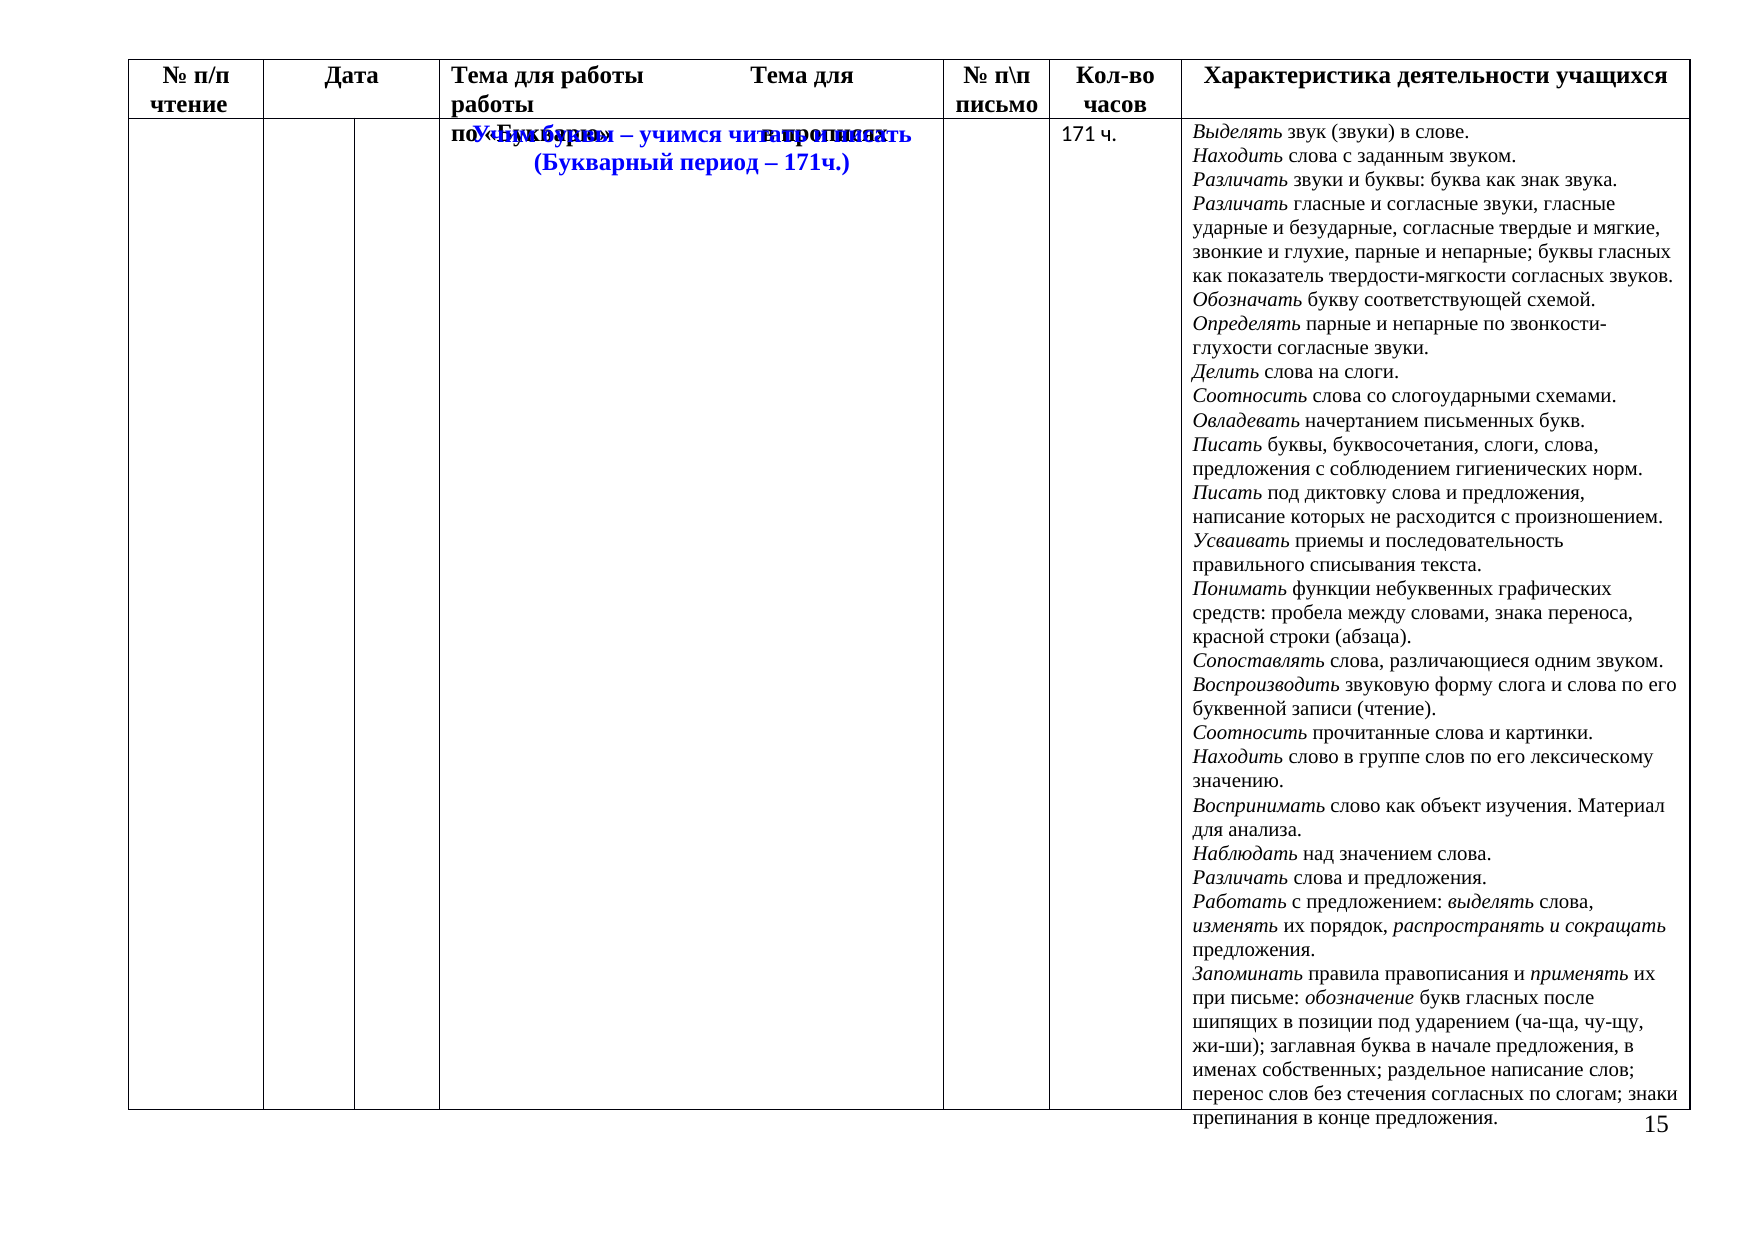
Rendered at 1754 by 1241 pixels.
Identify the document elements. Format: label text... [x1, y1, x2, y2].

table_cell [944, 119, 1049, 1109]
table_cell [264, 119, 354, 1109]
table_cell 171 ч. [1050, 119, 1181, 1109]
table_header Дата [264, 60, 439, 118]
table_header Тема для работы Тема для работы по «Букварю» в прописях [440, 60, 943, 118]
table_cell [1182, 119, 1689, 1109]
table_cell [129, 119, 263, 1109]
table_header № п/п чтение [129, 60, 263, 118]
table_cell Учим буквы – учимся читать и писать (Букварный период – 171ч.) [440, 119, 943, 1109]
table_header Кол-во часов [1050, 60, 1181, 118]
table_header № п\п письмо [944, 60, 1049, 118]
table_cell [355, 119, 439, 1109]
table_header Характеристика деятельности учащихся [1182, 60, 1689, 118]
